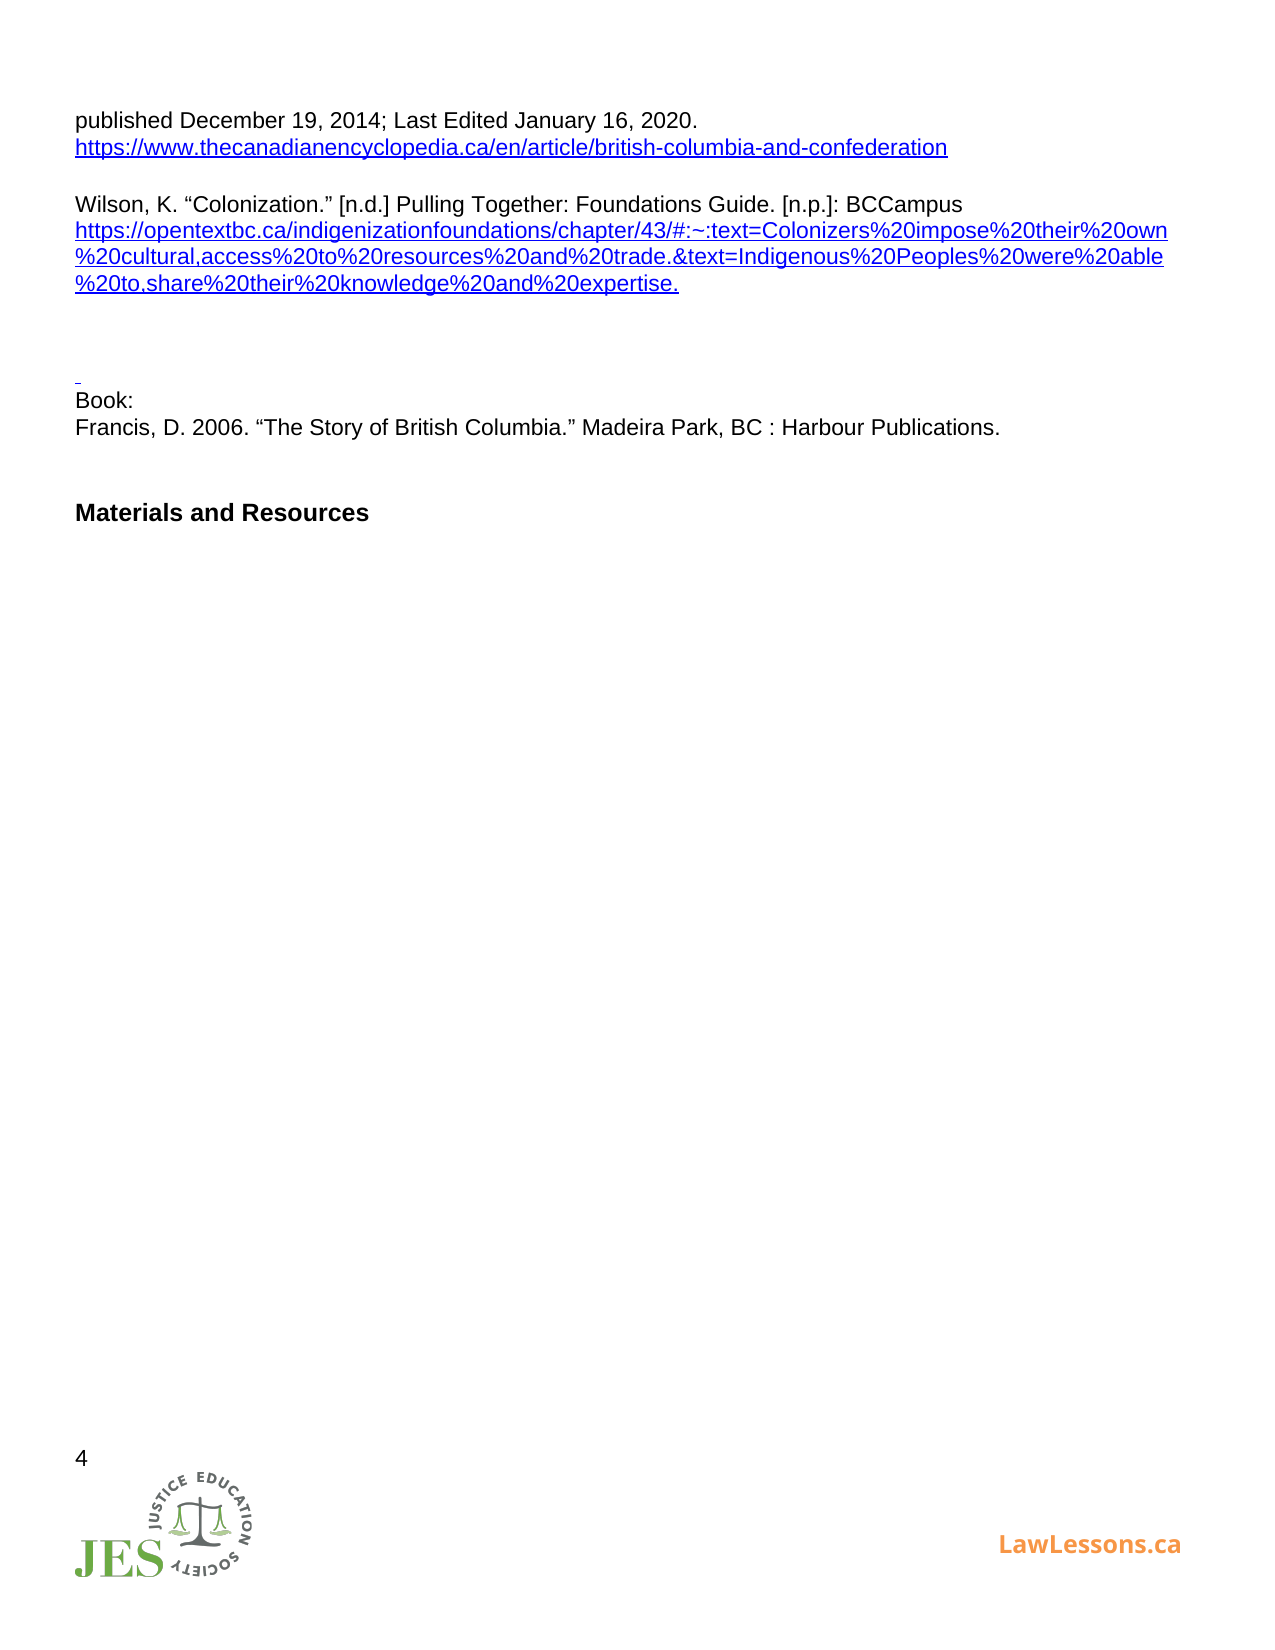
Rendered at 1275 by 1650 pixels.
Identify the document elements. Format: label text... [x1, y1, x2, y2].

text Wilson, K. “Colonization.” [n.d.] Pulling Together: Foundations Guide. [n.p.]: BCCampus https://opentextbc.ca/indigenizationfoundations/chapter/43/#:~:text=Colonizers%20impose%20their%20own%20cultural,access%20to%20resources%20and%20trade.&text=Indigenous%20Peoples%20were%20able%20to,share%20their%20knowledge%20and%20expertise. [75, 191, 1200, 296]
text Francis, D. 2006. “The Story of British Columbia.” Madeira Park, BC : Harbour Publications. [75, 414, 1200, 440]
text Materials and Resources [75, 498, 1200, 526]
text Book: [75, 387, 1200, 414]
picture [75, 1472, 252, 1577]
